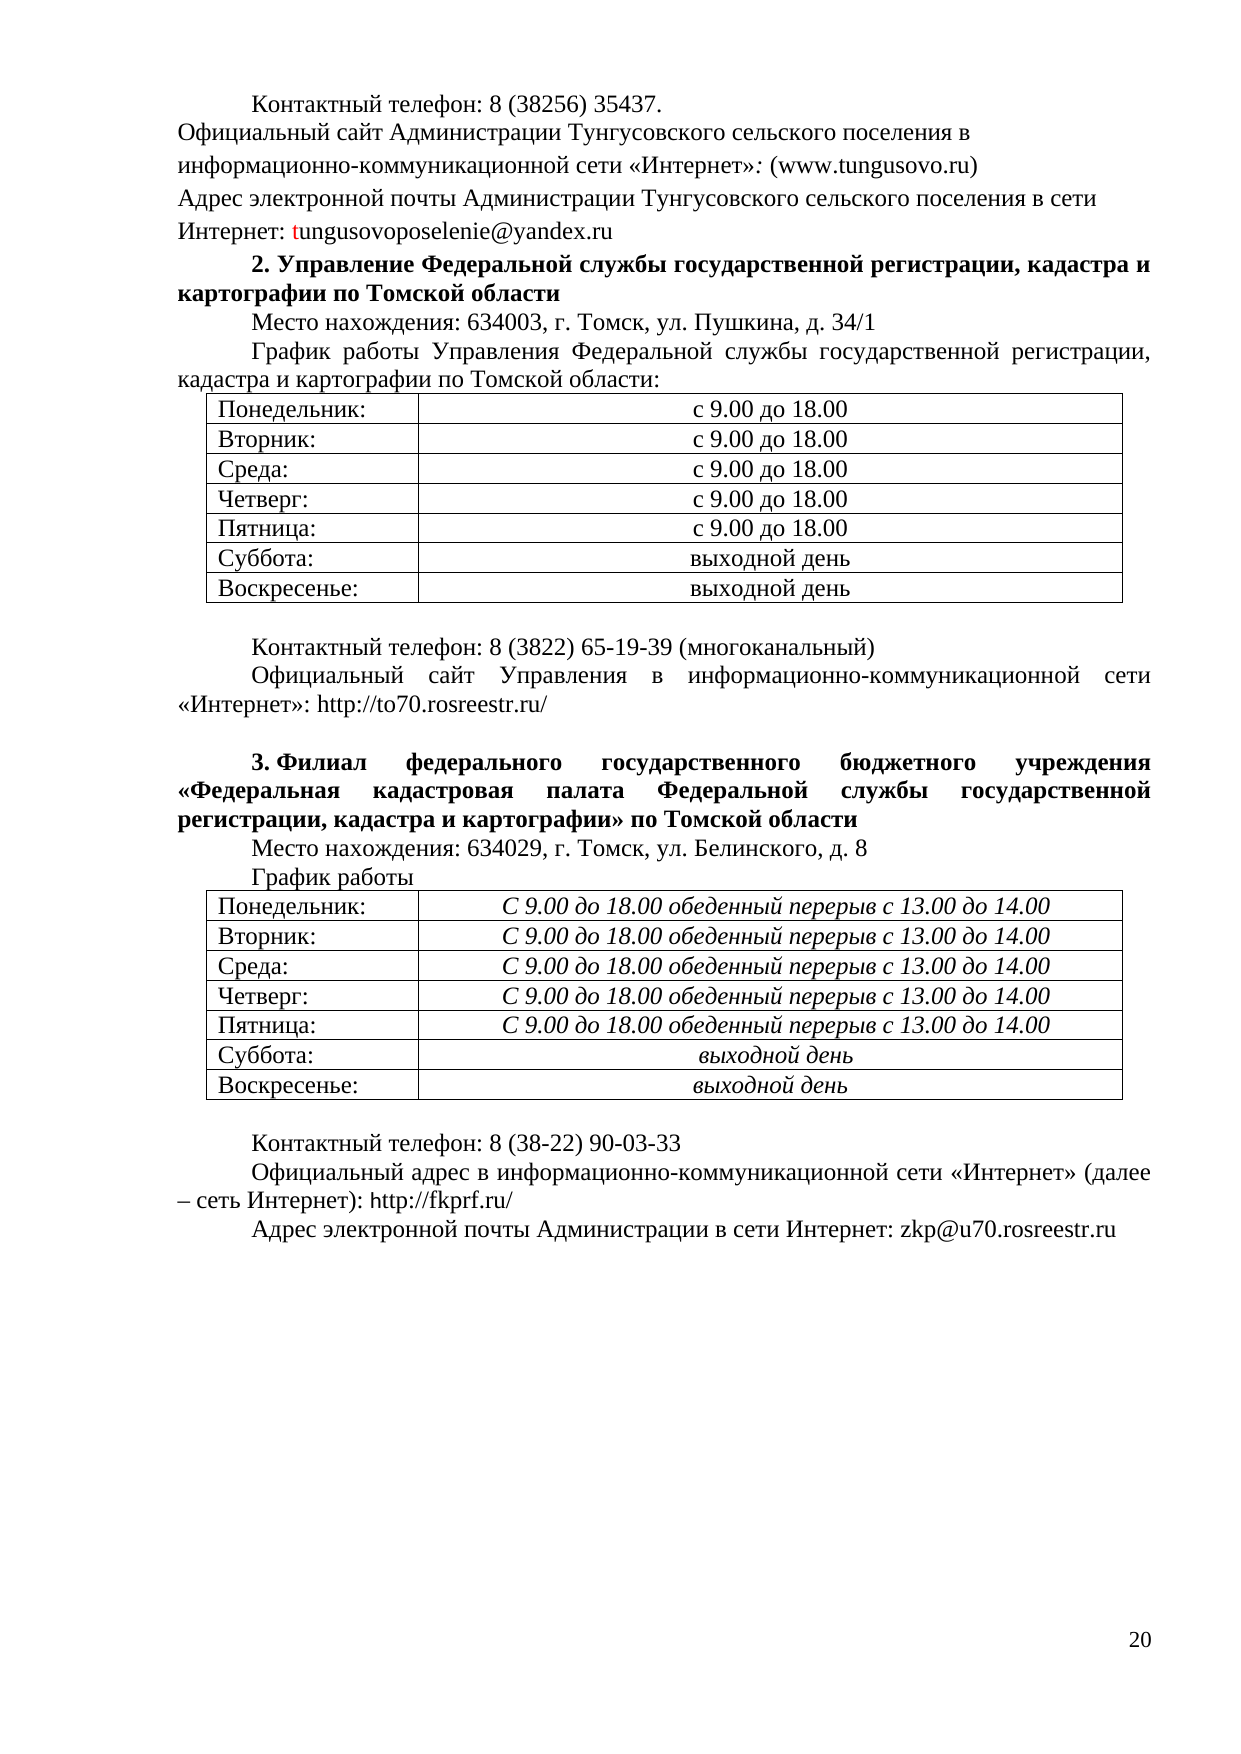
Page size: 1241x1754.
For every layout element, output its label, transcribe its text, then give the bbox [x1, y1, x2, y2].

table_header Понедельник: [207, 394, 418, 423]
table_cell Среда: [207, 951, 418, 980]
table_cell выходной день [419, 573, 1122, 602]
text График работы Управления Федеральной службы государственной регистрации, кадастра и картографии по Томской области: [177, 336, 1152, 393]
table_cell выходной день [419, 1040, 1122, 1069]
table_cell выходной день [419, 543, 1122, 572]
table_cell Вторник: [207, 424, 418, 453]
text Контактный телефон: 8 (3822) 65-19-39 (многоканальный) [177, 632, 1152, 660]
table_cell с 9.00 до 18.00 [419, 424, 1122, 453]
table_cell Воскресенье: [207, 1070, 418, 1099]
text Место нахождения: 634029, г. Томск, ул. Белинского, д. 8 [177, 833, 1152, 862]
table_cell С 9.00 до 18.00 обеденный перерыв с 13.00 до 14.00 [419, 981, 1122, 1009]
text Адрес электронной почты Администрации в сети Интернет: zkp@u70.rosreestr.ru [177, 1214, 1152, 1243]
table_cell С 9.00 до 18.00 обеденный перерыв с 13.00 до 14.00 [419, 1011, 1122, 1039]
table_cell выходной день [419, 1070, 1122, 1099]
text Официальный сайт Управления в информационно-коммуникационной сети «Интернет»: http://to70.rosreestr.ru/ [177, 660, 1152, 718]
table_cell С 9.00 до 18.00 обеденный перерыв с 13.00 до 14.00 [419, 921, 1122, 950]
text Контактный телефон: 8 (38-22) 90-03-33 [177, 1128, 1152, 1157]
table_header Понедельник: [207, 891, 418, 920]
text Контактный телефон: 8 (38256) 35437. [177, 89, 1152, 117]
table_cell с 9.00 до 18.00 [419, 514, 1122, 542]
table_cell с 9.00 до 18.00 [419, 454, 1122, 483]
table_cell Суббота: [207, 1040, 418, 1069]
table_cell Суббота: [207, 543, 418, 572]
table_cell Четверг: [207, 484, 418, 512]
table_cell с 9.00 до 18.00 [419, 484, 1122, 512]
table_cell Пятница: [207, 514, 418, 542]
table_header с 9.00 до 18.00 [419, 394, 1122, 423]
table_cell Вторник: [207, 921, 418, 950]
text Официальный адрес в информационно-коммуникационной сети «Интернет» (далее – сеть Интернет): http://fkprf.ru/ [177, 1157, 1152, 1214]
table_header С 9.00 до 18.00 обеденный перерыв с 13.00 до 14.00 [419, 891, 1122, 920]
table_cell Воскресенье: [207, 573, 418, 602]
text Официальный сайт Администрации Тунгусовского сельского поселения в информационно-коммуникационной сети «Интернет»: (www.tungusovo.ru) [177, 117, 1152, 179]
text Адрес электронной почты Администрации Тунгусовского сельского поселения в сети Интернет: tungusovoposelenie@yandex.ru [177, 183, 1152, 245]
table_cell С 9.00 до 18.00 обеденный перерыв с 13.00 до 14.00 [419, 951, 1122, 980]
text 3. Филиал федерального государственного бюджетного учреждения «Федеральная кадастровая палата Федеральной службы государственной регистрации, кадастра и картографии» по Томской области [177, 747, 1152, 833]
text Место нахождения: 634003, г. Томск, ул. Пушкина, д. 34/1 [177, 307, 1152, 336]
table_cell Четверг: [207, 981, 418, 1009]
table_cell Среда: [207, 454, 418, 483]
text График работы [177, 862, 1152, 890]
table_cell Пятница: [207, 1011, 418, 1039]
text 2. Управление Федеральной службы государственной регистрации, кадастра и картографии по Томской области [177, 249, 1152, 307]
